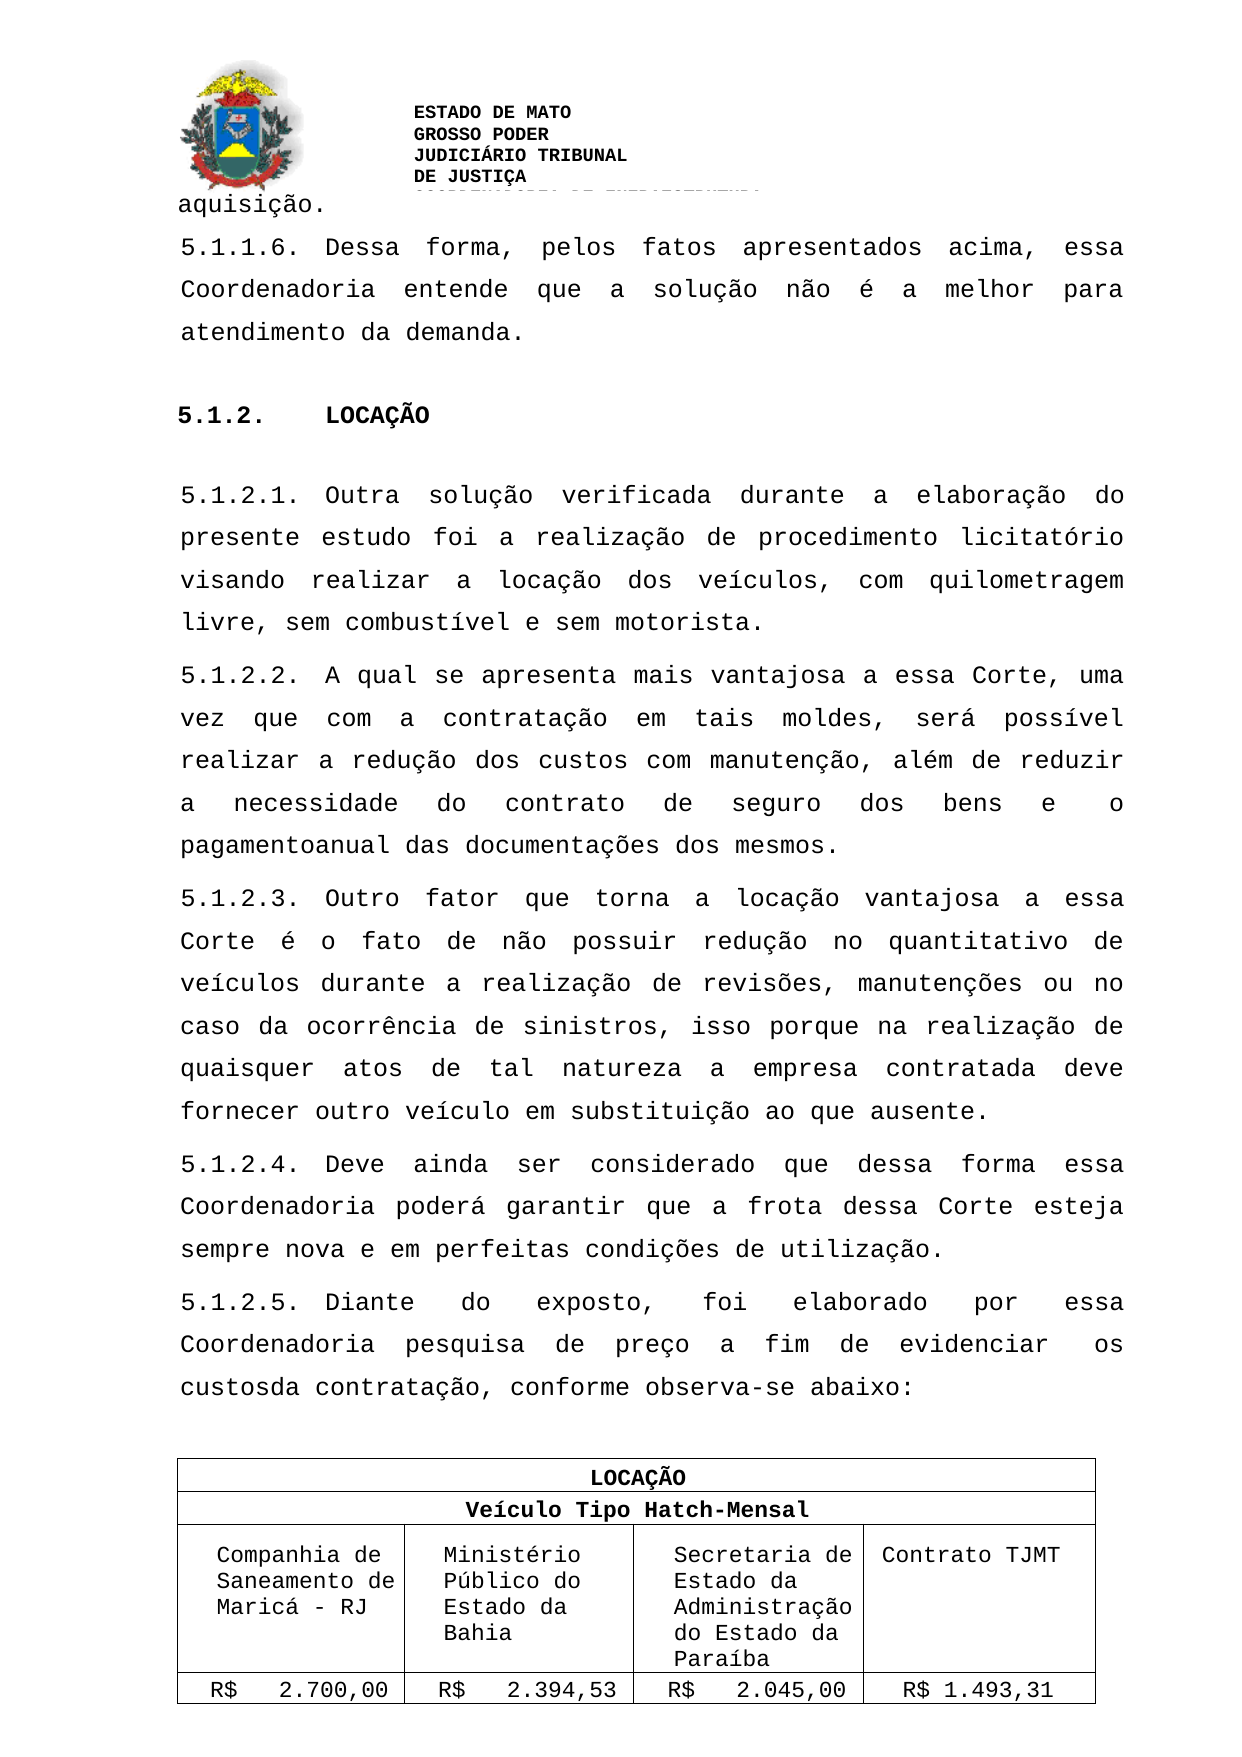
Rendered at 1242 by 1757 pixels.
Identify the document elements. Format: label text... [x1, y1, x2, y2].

table_cell R$ 2.394,53 [405, 1673, 633, 1703]
table_header LOCAÇÃO [178, 1459, 1095, 1491]
list Deve ainda ser considerado que dessa forma essa Coordenadoria poderá garantir que a frota dessa Corte esteja sempre nova e em perfeitas condições de utilização. [180, 1151, 1125, 1264]
table_cell Secretaria de Estado da Administração do Estado da Paraíba [634, 1525, 863, 1672]
list Dessa forma, pelos fatos apresentados acima, essa Coordenadoria entende que a solução não é a melhor para atendimento da demanda. [180, 234, 1124, 347]
table_cell R$ 2.700,00 [178, 1673, 404, 1703]
table_cell R$ 2.045,00 [634, 1673, 863, 1703]
list Diante do exposto, foi elaborado por essa Coordenadoria pesquisa de preço a fim de evidenciar os custosda contratação, conforme observa-se abaixo: [180, 1289, 1124, 1402]
picture [179, 60, 304, 192]
subtitle LOCAÇÃO [177, 402, 1221, 431]
table_cell Ministério Público do Estado da Bahia [405, 1525, 633, 1672]
text aquisição. [177, 192, 1221, 220]
table_cell Contrato TJMT [864, 1525, 1095, 1672]
list Outra solução verificada durante a elaboração do presente estudo foi a realização de procedimento licitatório visando realizar a locação dos veículos, com quilometragem livre, sem combustível e sem motorista. [180, 482, 1125, 638]
list Outro fator que torna a locação vantajosa a essa Corte é o fato de não possuir redução no quantitativo de veículos durante a realização de revisões, manutenções ou no caso da ocorrência de sinistros, isso porque na realização de quaisquer atos de tal natureza a empresa contratada deve fornecer outro veículo em substituição ao que ausente. [180, 886, 1125, 1127]
list A qual se apresenta mais vantajosa a essa Corte, uma vez que com a contratação em tais moldes, será possível realizar a redução dos custos com manutenção, além de reduzir a necessidade do contrato de seguro dos bens e o pagamentoanual das documentações dos mesmos. [180, 663, 1125, 861]
table_cell Companhia de Saneamento de Maricá - RJ [178, 1525, 404, 1672]
table_cell R$ 1.493,31 [864, 1673, 1095, 1703]
table_cell Veículo Tipo Hatch-Mensal [178, 1492, 1095, 1523]
